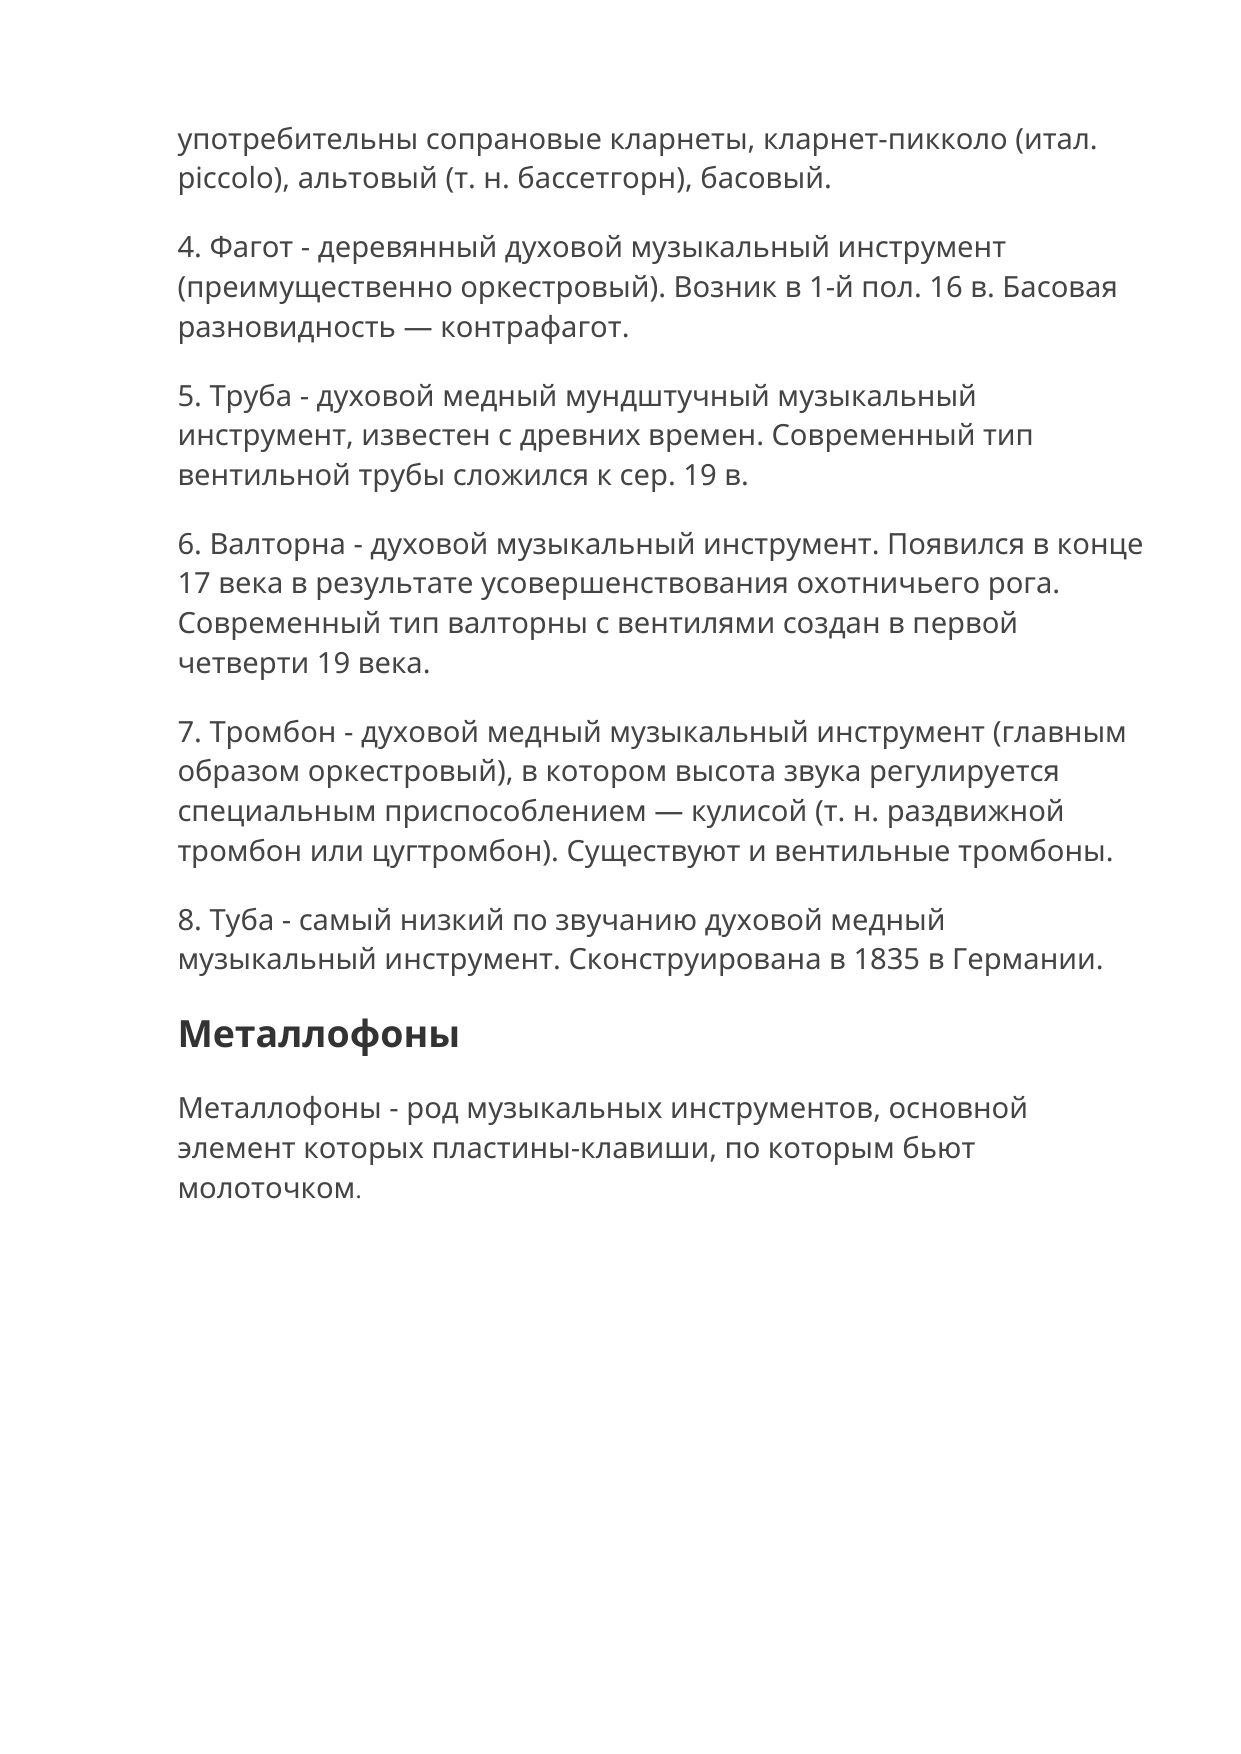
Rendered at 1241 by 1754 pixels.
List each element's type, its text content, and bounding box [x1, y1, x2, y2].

subtitle Металлофоны [177, 1007, 1152, 1058]
text 4. Фагот - деревянный духовой музыкальный инструмент (преимущественно оркестровый). Возник в 1-й пол. 16 в. Басовая разновидность — контрафагот. [177, 227, 1152, 346]
text Металлофоны - род музыкальных инструментов, основной элемент которых пластины-клавиши, по которым бьют молоточком. [177, 1088, 1152, 1207]
text 8. Туба - самый низкий по звучанию духовой медный музыкальный инструмент. Сконструирована в 1835 в Германии. [177, 899, 1152, 978]
text 7. Тромбон - духовой медный музыкальный инструмент (главным образом оркестровый), в котором высота звука регулируется специальным приспособлением — кулисой (т. н. раздвижной тромбон или цугтромбон). Существуют и вентильные тромбоны. [177, 711, 1152, 870]
text 6. Валторна - духовой музыкальный инструмент. Появился в конце 17 века в результате усовершенствования охотничьего рога. Современный тип валторны с вентилями создан в первой четверти 19 века. [177, 523, 1152, 682]
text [177, 118, 1152, 197]
text 5. Труба - духовой медный мундштучный музыкальный инструмент, известен с древних времен. Современный тип вентильной трубы сложился к сер. 19 в. [177, 375, 1152, 494]
